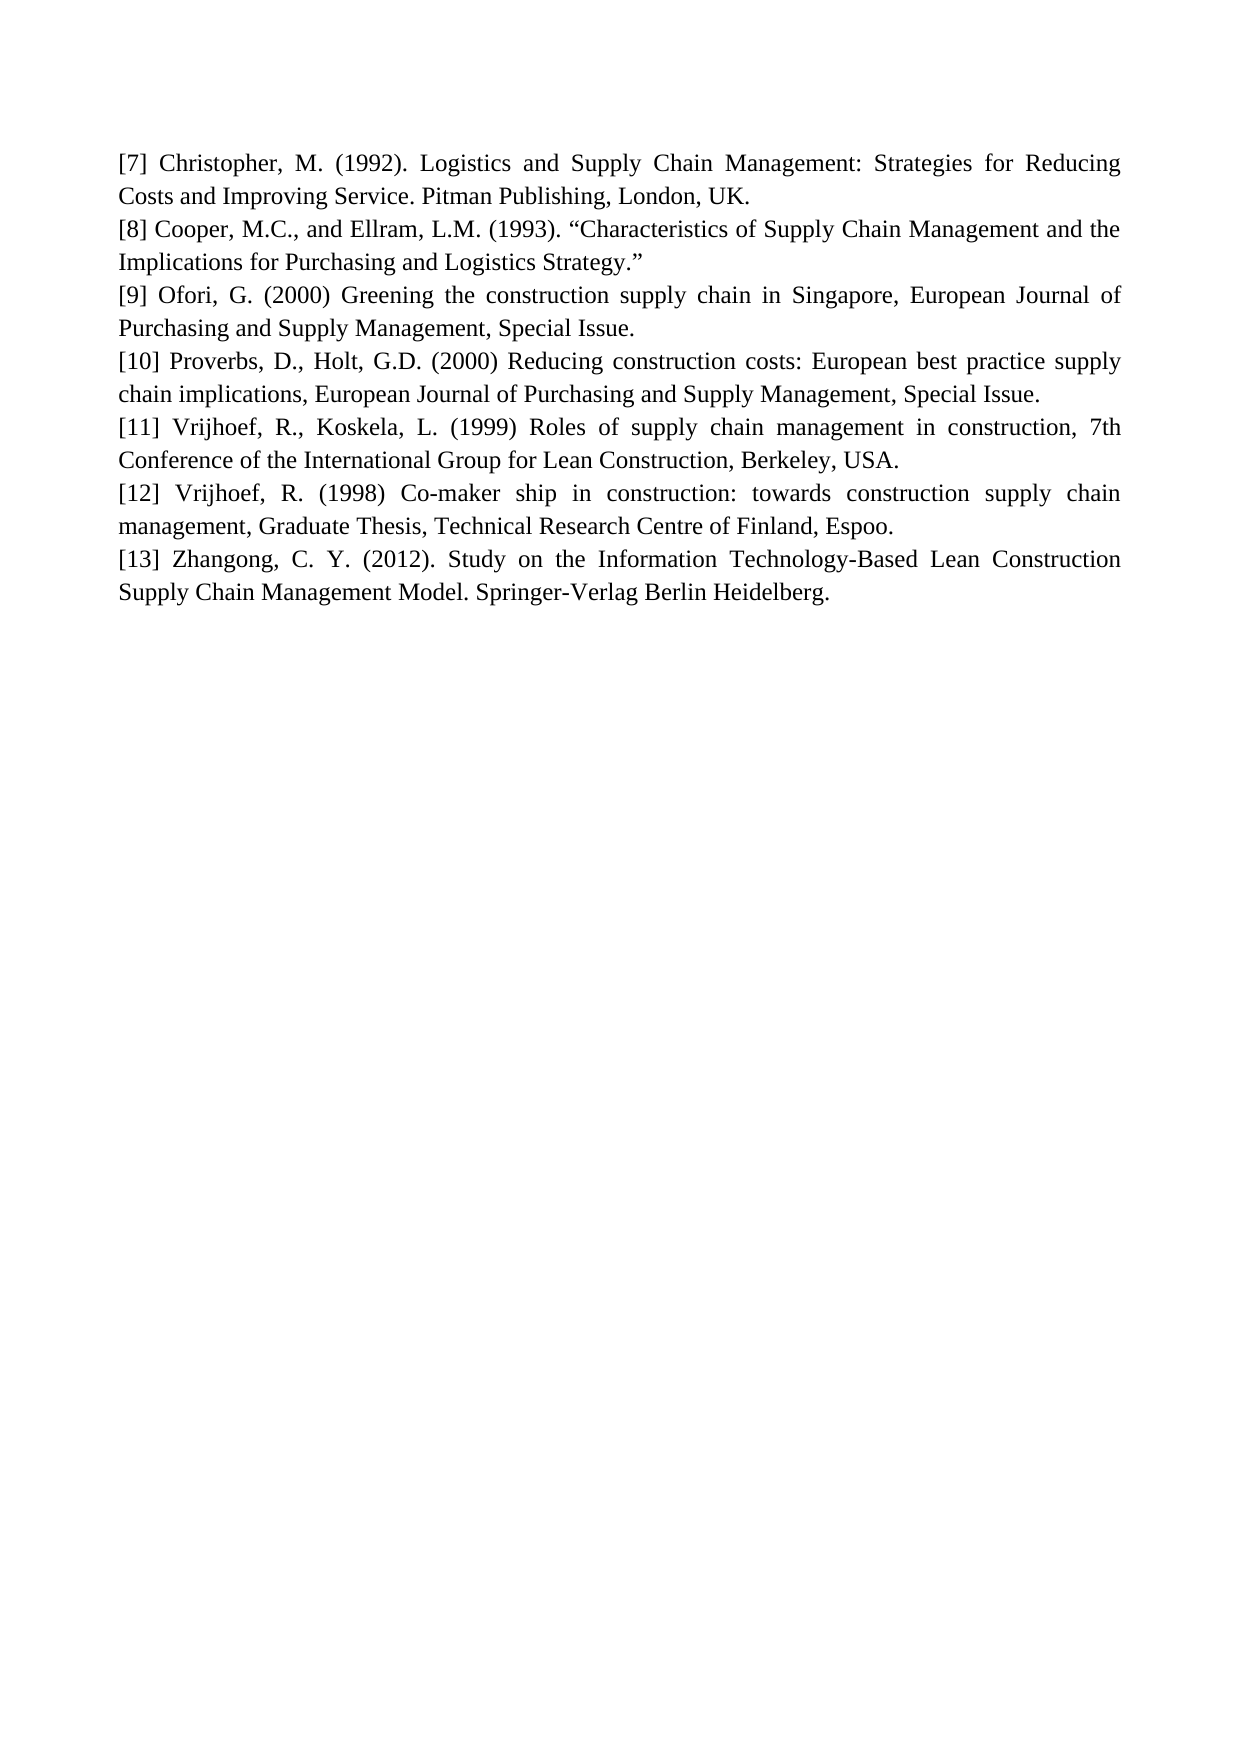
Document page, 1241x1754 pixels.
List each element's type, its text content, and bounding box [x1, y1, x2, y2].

text [9] Ofori, G. (2000) Greening the construction supply chain in Singapore, European Journal of Purchasing and Supply Management, Special Issue. [118, 280, 1122, 342]
text [13] Zhangong, C. Y. (2012). Study on the Information Technology-Based Lean Construction Supply Chain Management Model. Springer-Verlag Berlin Heidelberg. [118, 544, 1122, 606]
text [12] Vrijhoef, R. (1998) Co-maker ship in construction: towards construction supply chain management, Graduate Thesis, Technical Research Centre of Finland, Espoo. [118, 478, 1122, 540]
text [11] Vrijhoef, R., Koskela, L. (1999) Roles of supply chain management in construction, 7th Conference of the International Group for Lean Construction, Berkeley, USA. [118, 412, 1122, 474]
text [8] Cooper, M.C., and Ellram, L.M. (1993). “Characteristics of Supply Chain Management and the Implications for Purchasing and Logistics Strategy.” [118, 214, 1122, 276]
text [7] Christopher, M. (1992). Logistics and Supply Chain Management: Strategies for Reducing Costs and Improving Service. Pitman Publishing, London, UK. [118, 148, 1122, 209]
text [10] Proverbs, D., Holt, G.D. (2000) Reducing construction costs: European best practice supply chain implications, European Journal of Purchasing and Supply Management, Special Issue. [118, 346, 1122, 408]
